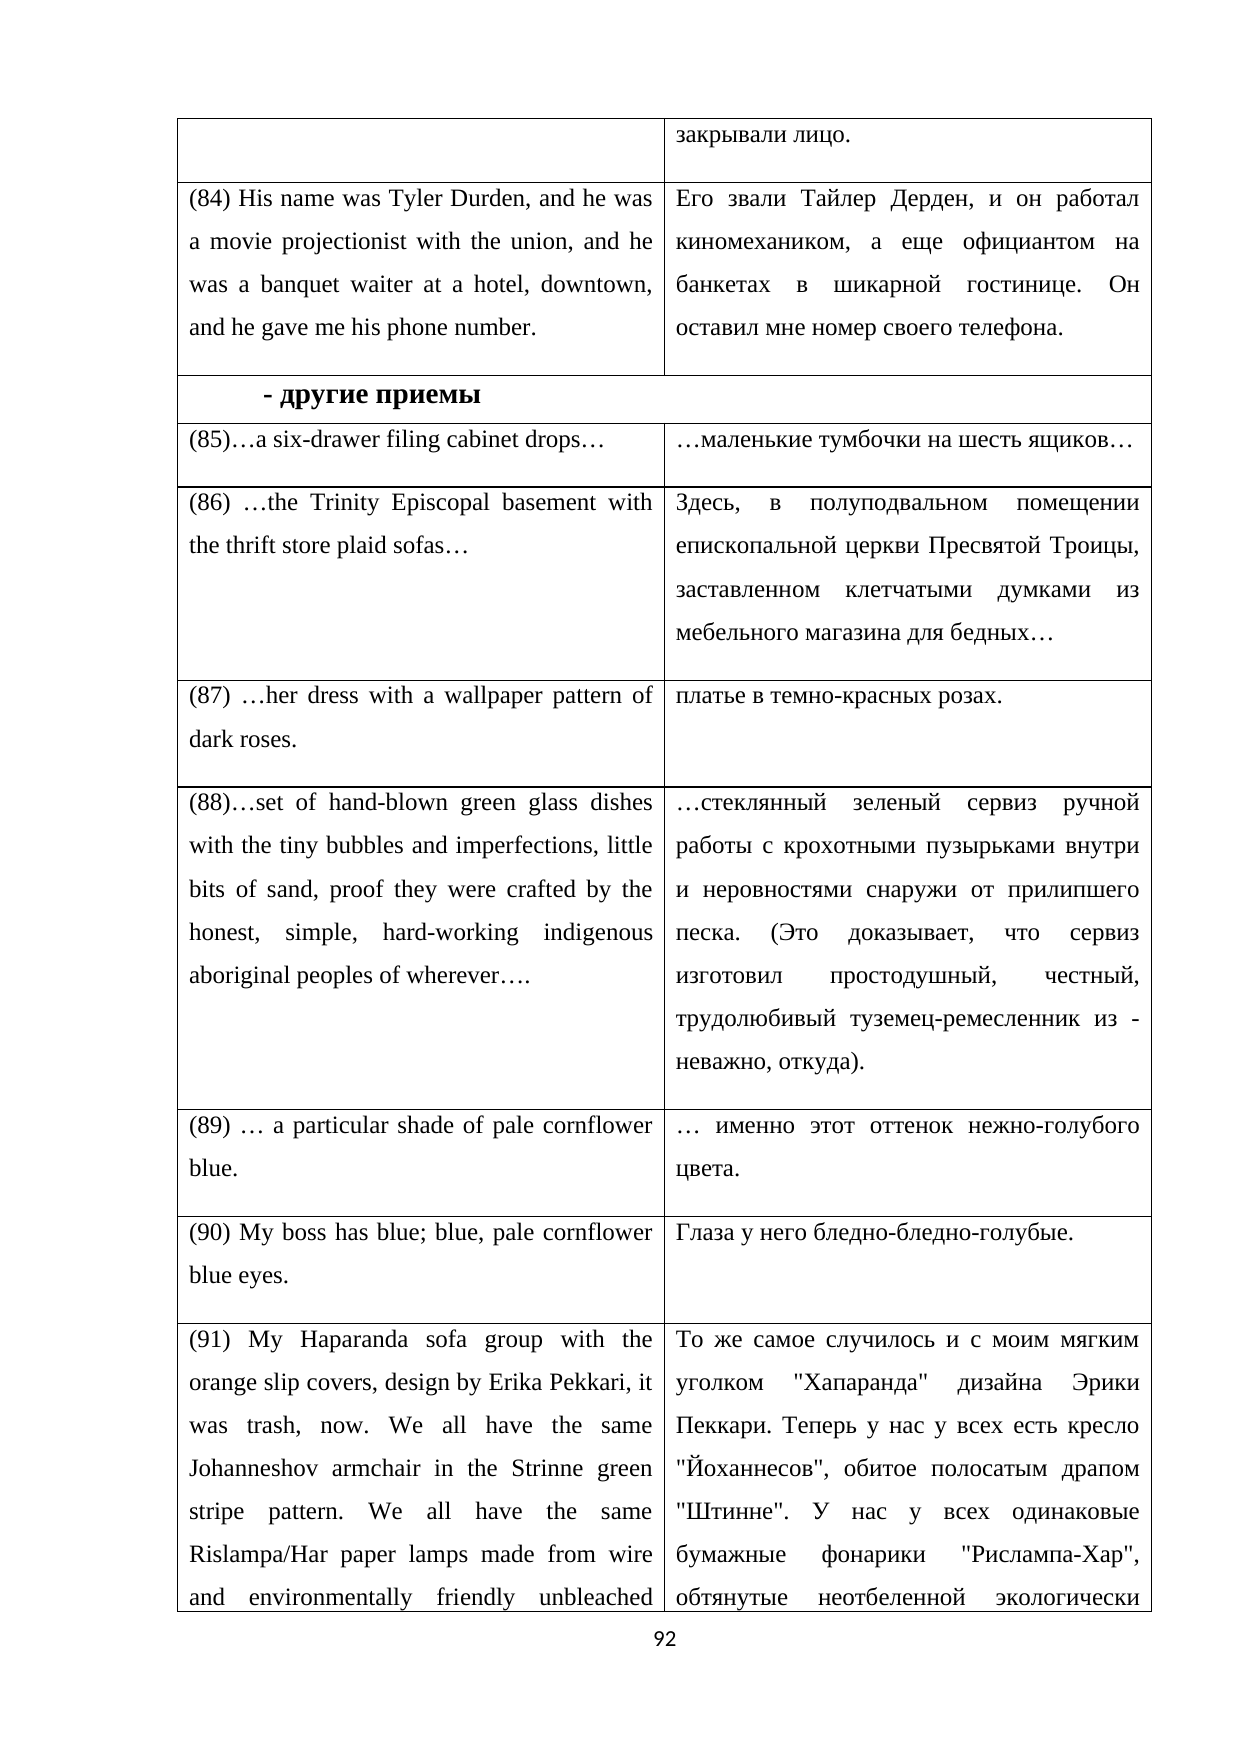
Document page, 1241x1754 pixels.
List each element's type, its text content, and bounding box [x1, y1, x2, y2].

table_cell Его звали Тайлер Дерден, и он работал киномехаником, а еще официантом на банкетах в шикарной гостинице. Он оставил мне номер своего телефона. [665, 183, 1151, 375]
table_cell (89) … a particular shade of pale cornflower blue. [178, 1110, 664, 1216]
table_cell (90) My boss has blue; blue, pale cornflower blue eyes. [178, 1217, 664, 1323]
table_cell (85)…a six-drawer filing cabinet drops… [178, 424, 664, 486]
table_cell …маленькие тумбочки на шесть ящиков… [665, 424, 1151, 486]
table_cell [665, 119, 1151, 182]
table_cell платье в темно-красных розах. [665, 681, 1151, 786]
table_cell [665, 1324, 1151, 1611]
table_cell … именно этот оттенок нежно-голубого цвета. [665, 1110, 1151, 1216]
table_cell …стеклянный зеленый сервиз ручной работы с крохотными пузырьками внутри и неровностями снаружи от прилипшего песка. (Это доказывает, что сервиз изготовил простодушный, честный, трудолюбивый туземец-ремесленник из - неважно, откуда). [665, 788, 1151, 1109]
table_cell Здесь, в полуподвальном помещении епископальной церкви Пресвятой Троицы, заставленном клетчатыми думками из мебельного магазина для бедных… [665, 488, 1151, 679]
table_cell (88)…set of hand-blown green glass dishes with the tiny bubbles and imperfections, little bits of sand, proof they were crafted by the honest, simple, hard-working indigenous aboriginal peoples of wherever…. [178, 788, 664, 1109]
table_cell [178, 119, 664, 182]
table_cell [178, 1324, 664, 1611]
table_cell (86) …the Trinity Episcopal basement with the thrift store plaid sofas… [178, 488, 664, 679]
table_cell (87) …her dress with a wallpaper pattern of dark roses. [178, 681, 664, 786]
table_cell - другие приемы [178, 376, 1151, 423]
table_cell (84) His name was Tyler Durden, and he was a movie projectionist with the union, and he was a banquet waiter at a hotel, downtown, and he gave me his phone number. [178, 183, 664, 375]
table_cell Глаза у него бледно-бледно-голубые. [665, 1217, 1151, 1323]
